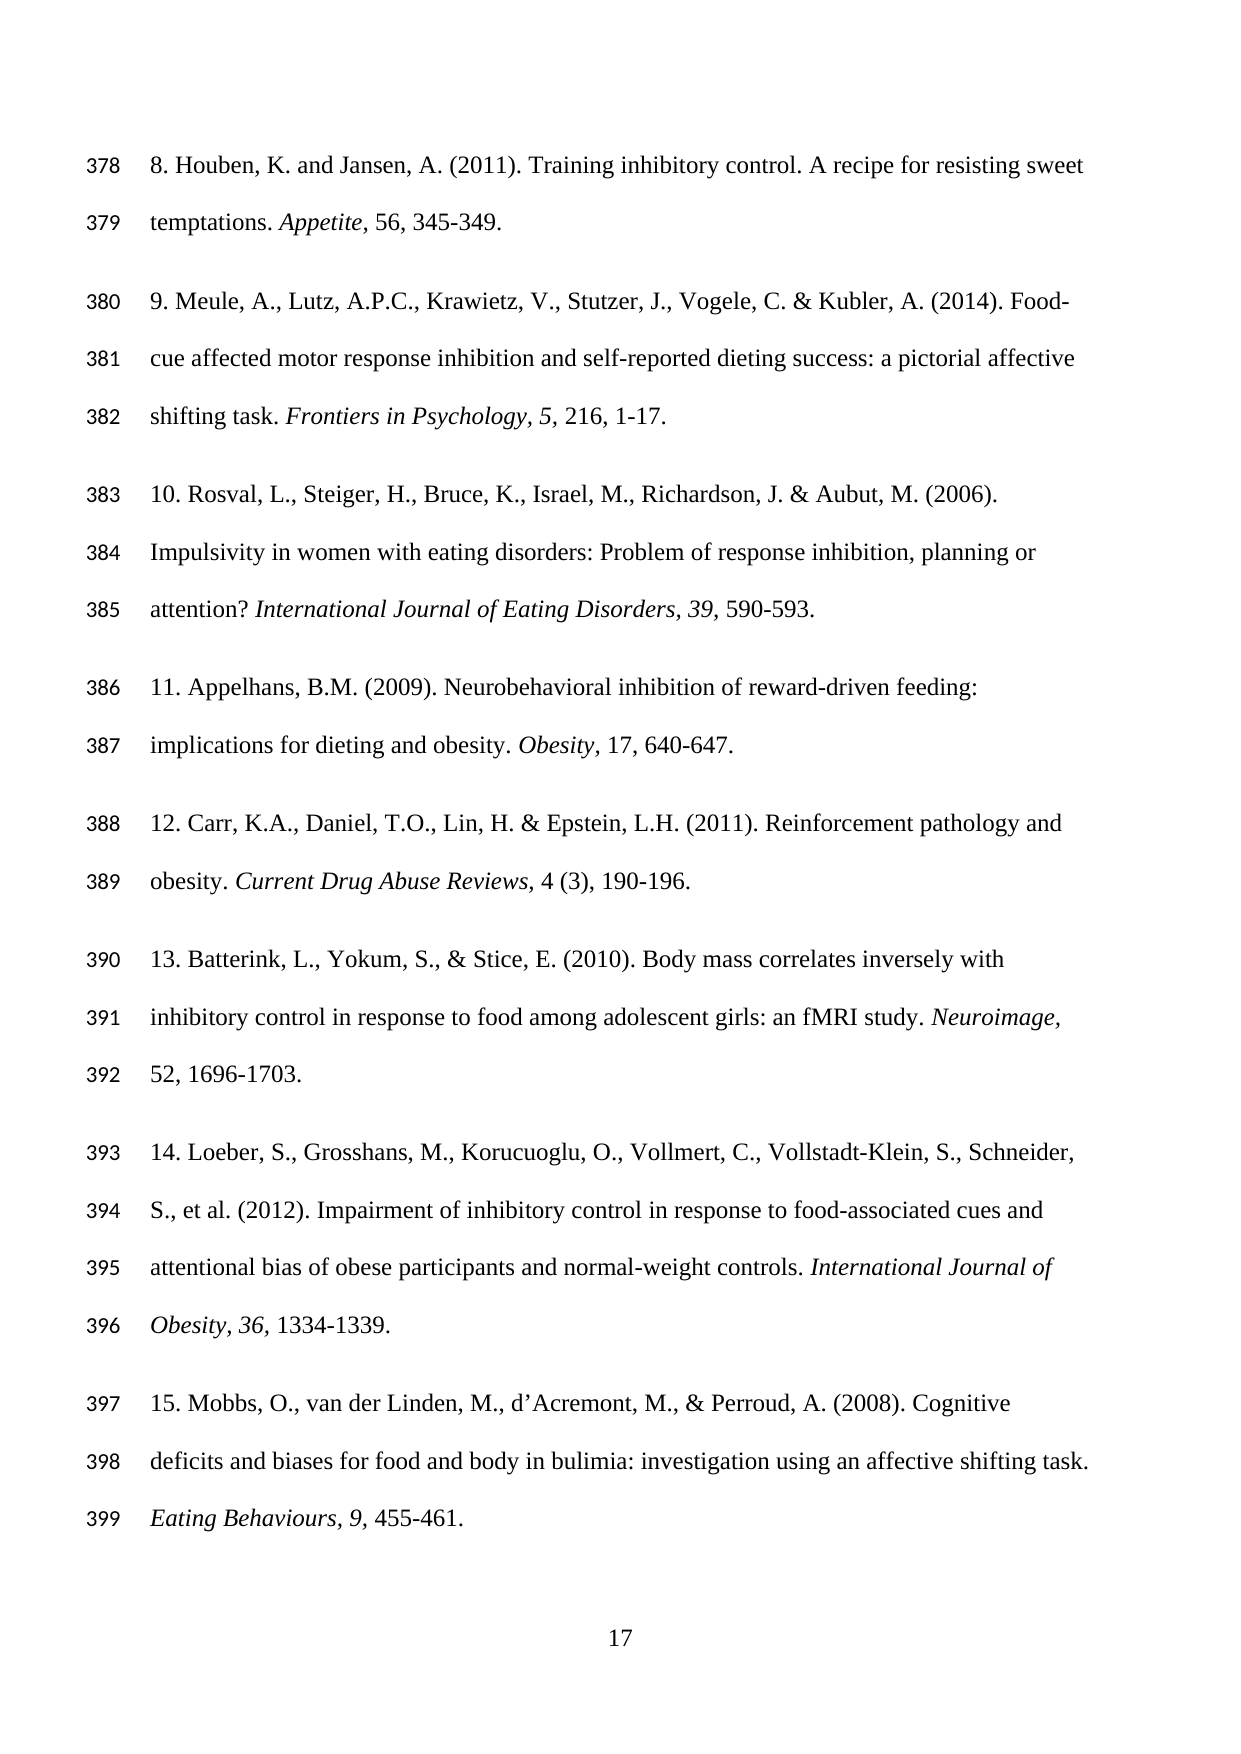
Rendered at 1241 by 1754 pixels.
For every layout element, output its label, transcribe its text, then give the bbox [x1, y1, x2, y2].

text 8. Houben, K. and Jansen, A. (2011). Training inhibitory control. A recipe for resisting sweet temptations. Appetite, 56, 345-349. [150, 150, 1090, 236]
text 14. Loeber, S., Grosshans, M., Korucuoglu, O., Vollmert, C., Vollstadt-Klein, S., Schneider, S., et al. (2012). Impairment of inhibitory control in response to food-associated cues and attentional bias of obese participants and normal-weight controls. International Journal of Obesity, 36, 1334-1339. [150, 1137, 1090, 1339]
text 11. Appelhans, B.M. (2009). Neurobehavioral inhibition of reward-driven feeding: implications for dieting and obesity. Obesity, 17, 640-647. [150, 672, 1090, 759]
text 12. Carr, K.A., Daniel, T.O., Lin, H. & Epstein, L.H. (2011). Reinforcement pathology and obesity. Current Drug Abuse Reviews, 4 (3), 190-196. [150, 808, 1090, 894]
text 13. Batterink, L., Yokum, S., & Stice, E. (2010). Body mass correlates inversely with inhibitory control in response to food among adolescent girls: an fMRI study. Neuroimage, 52, 1696-1703. [150, 944, 1090, 1088]
text 10. Rosval, L., Steiger, H., Bruce, K., Israel, M., Richardson, J. & Aubut, M. (2006). Impulsivity in women with eating disorders: Problem of response inhibition, planning or attention? International Journal of Eating Disorders, 39, 590-593. [150, 479, 1090, 623]
text 15. Mobbs, O., van der Linden, M., d’Acremont, M., & Perroud, A. (2008). Cognitive deficits and biases for food and body in bulimia: investigation using an affective shifting task. Eating Behaviours, 9, 455-461. [150, 1388, 1090, 1532]
text 9. Meule, A., Lutz, A.P.C., Krawietz, V., Stutzer, J., Vogele, C. & Kubler, A. (2014). Food-cue affected motor response inhibition and self-reported dieting success: a pictorial affective shifting task. Frontiers in Psychology, 5, 216, 1-17. [150, 286, 1090, 429]
